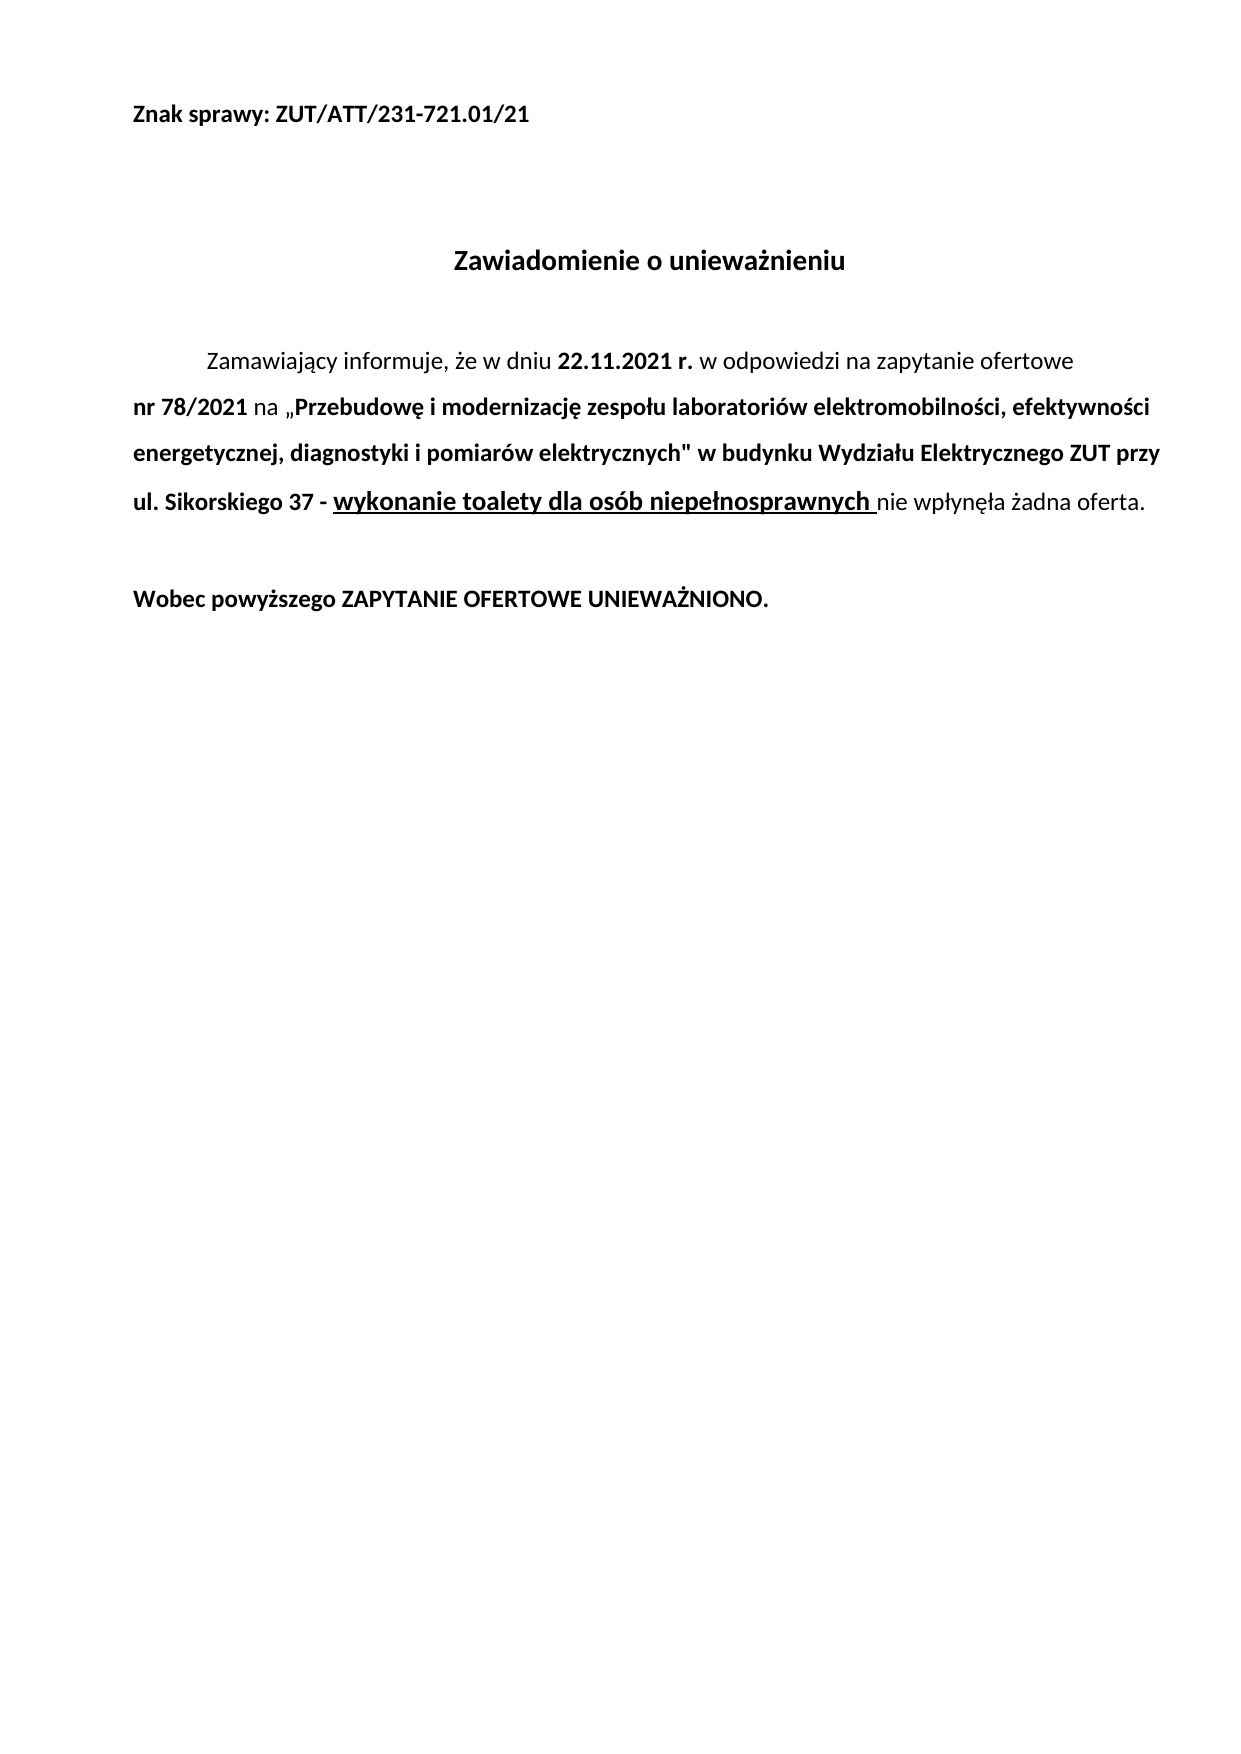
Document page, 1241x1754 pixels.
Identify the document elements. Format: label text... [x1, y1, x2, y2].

text Wobec powyższego ZAPYTANIE OFERTOWE UNIEWAŻNIONO. [133, 583, 1167, 614]
subtitle Zamawiający informuje, że w dniu 22.11.2021 r. w odpowiedzi na zapytanie ofertowe nr 78/2021 na „Przebudowę i modernizację zespołu laboratoriów elektromobilności, efektywności energetycznej, diagnostyki i pomiarów elektrycznych" w budynku Wydziału Elektrycznego ZUT przy ul. Sikorskiego 37 - wykonanie toalety dla osób niepełnosprawnych nie wpłynęła żadna oferta. [133, 345, 1167, 517]
subtitle Znak sprawy: ZUT/ATT/231-721.01/21 [133, 98, 1167, 128]
subtitle Zawiadomienie o unieważnieniu [133, 242, 1167, 277]
